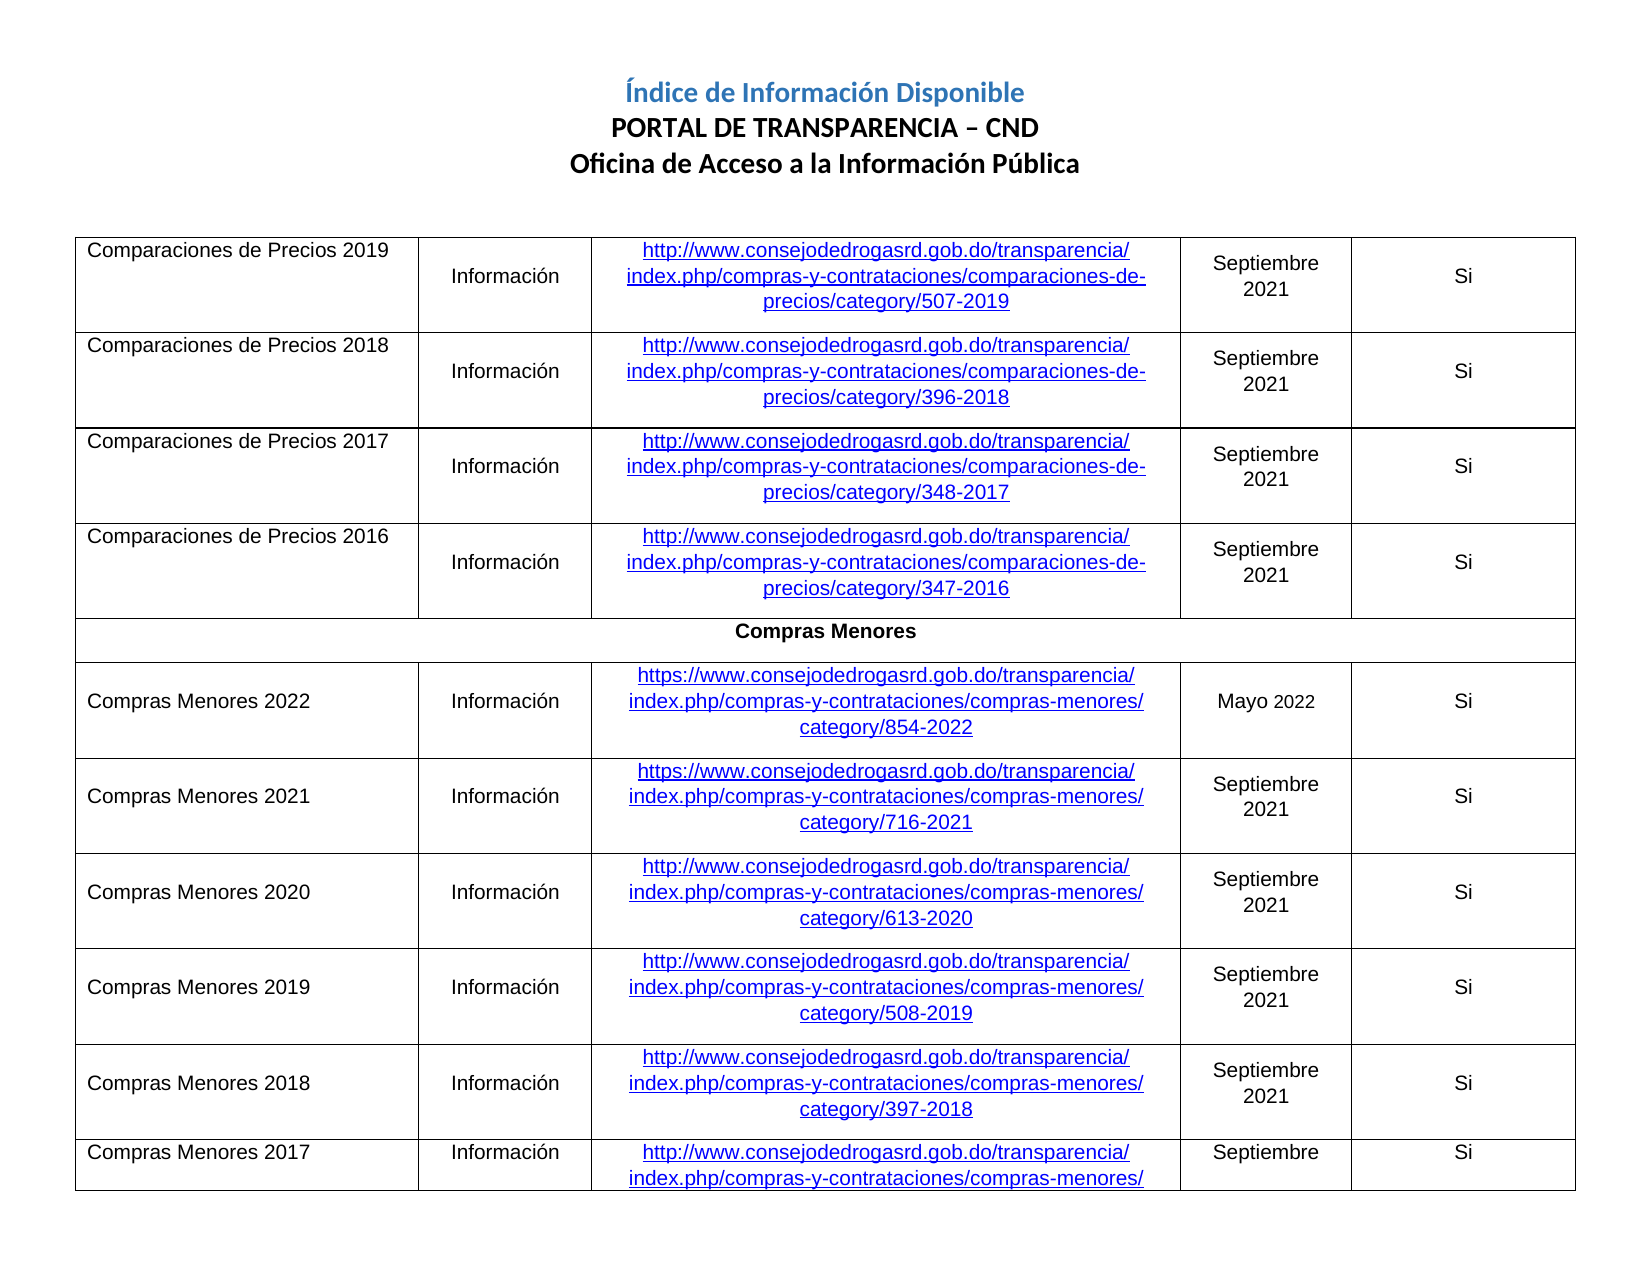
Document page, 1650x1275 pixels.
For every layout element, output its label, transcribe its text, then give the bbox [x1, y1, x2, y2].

table_cell Septiembre 2021 [1181, 333, 1351, 427]
table_cell Compras Menores 2020 [76, 854, 418, 948]
table_cell Información [419, 238, 591, 332]
table_cell http://www.consejodedrogasrd.gob.do/transparencia/index.php/compras-y-contrataciones/comparaciones-de-precios/category/347-2016 [592, 524, 1180, 618]
table_cell Información [419, 1045, 591, 1139]
table_cell Si [1352, 333, 1575, 427]
table_cell http://www.consejodedrogasrd.gob.do/transparencia/index.php/compras-y-contrataciones/compras-menores/category/613-2020 [592, 854, 1180, 948]
table_cell Septiembre 2021 [1181, 854, 1351, 948]
table_cell http://www.consejodedrogasrd.gob.do/transparencia/index.php/compras-y-contrataciones/compras-menores/category/397-2018 [592, 1045, 1180, 1139]
table_cell Si [1352, 524, 1575, 618]
table_cell Si [1352, 1045, 1575, 1139]
table_cell Si [1352, 1140, 1575, 1190]
table_cell Septiembre 2021 [1181, 524, 1351, 618]
table_cell http://www.consejodedrogasrd.gob.do/transparencia/index.php/compras-y-contrataciones/comparaciones-de-precios/category/507-2019 [592, 238, 1180, 332]
table_cell http://www.consejodedrogasrd.gob.do/transparencia/index.php/compras-y-contrataciones/comparaciones-de-precios/category/396-2018 [592, 333, 1180, 427]
table_cell Compras Menores [76, 619, 1575, 662]
table_cell Comparaciones de Precios 2018 [76, 333, 418, 427]
table_cell Compras Menores 2022 [76, 663, 418, 757]
table_cell Septiembre 2021 [1181, 238, 1351, 332]
table_cell Septiembre 2021 [1181, 949, 1351, 1044]
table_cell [592, 1140, 1180, 1190]
table_cell Información [419, 854, 591, 948]
table_cell Si [1352, 238, 1575, 332]
table_cell Mayo 2022 [1181, 663, 1351, 757]
table_cell Septiembre 2021 [1181, 1045, 1351, 1139]
table_cell Septiembre 2021 [1181, 759, 1351, 853]
table_cell Información [419, 949, 591, 1044]
table_cell Si [1352, 854, 1575, 948]
table_cell http://www.consejodedrogasrd.gob.do/transparencia/index.php/compras-y-contrataciones/comparaciones-de-precios/category/348-2017 [592, 429, 1180, 523]
table_cell Comparaciones de Precios 2019 [76, 238, 418, 332]
table_cell Información [419, 663, 591, 757]
table_cell Compras Menores 2019 [76, 949, 418, 1044]
table_cell http://www.consejodedrogasrd.gob.do/transparencia/index.php/compras-y-contrataciones/compras-menores/category/508-2019 [592, 949, 1180, 1044]
table_cell https://www.consejodedrogasrd.gob.do/transparencia/index.php/compras-y-contrataciones/compras-menores/category/716-2021 [592, 759, 1180, 853]
table_cell Información [419, 429, 591, 523]
table_cell Si [1352, 429, 1575, 523]
table_cell Información [419, 1140, 591, 1190]
table_cell Información [419, 524, 591, 618]
table_cell Septiembre 2021 [1181, 1140, 1351, 1190]
table_cell Comparaciones de Precios 2016 [76, 524, 418, 618]
table_cell Comparaciones de Precios 2017 [76, 429, 418, 523]
table_cell Si [1352, 949, 1575, 1044]
table_cell Si [1352, 663, 1575, 757]
table_cell Septiembre 2021 [1181, 429, 1351, 523]
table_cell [76, 1140, 418, 1190]
table_cell Información [419, 333, 591, 427]
table_cell https://www.consejodedrogasrd.gob.do/transparencia/index.php/compras-y-contrataciones/compras-menores/category/854-2022 [592, 663, 1180, 757]
table_cell Información [419, 759, 591, 853]
table_cell Compras Menores 2018 [76, 1045, 418, 1139]
table_cell Si [1352, 759, 1575, 853]
table_cell Compras Menores 2021 [76, 759, 418, 853]
